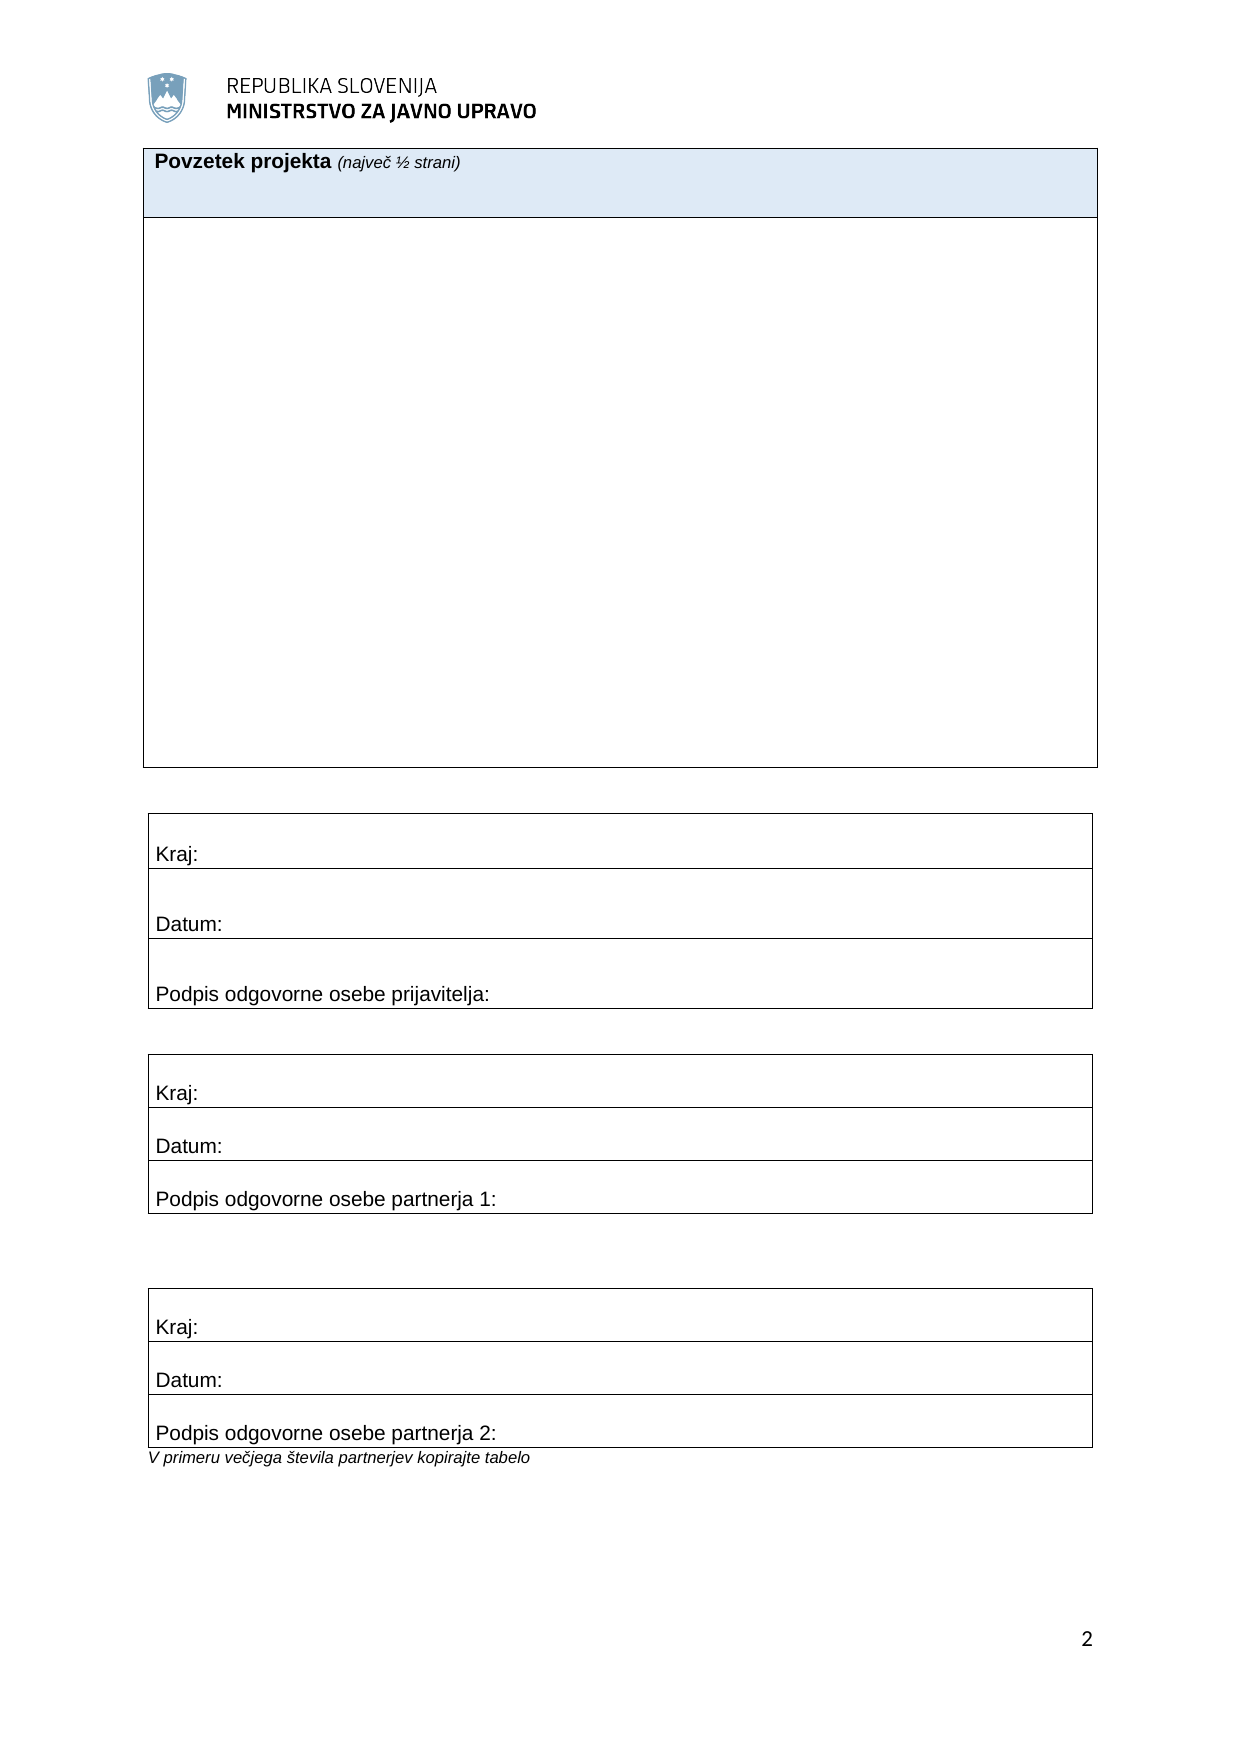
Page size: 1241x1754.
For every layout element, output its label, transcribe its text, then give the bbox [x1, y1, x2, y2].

text V primeru večjega števila partnerjev kopirajte tabelo [148, 1448, 1093, 1467]
table_header Kraj: [149, 1289, 1092, 1341]
table_header Kraj: [149, 1055, 1092, 1107]
picture [147, 73, 537, 125]
table_cell [144, 218, 1097, 767]
table_cell Podpis odgovorne osebe partnerja 2: [149, 1395, 1092, 1447]
table_cell Datum: [149, 1108, 1092, 1159]
table_header Povzetek projekta (največ ½ strani) [144, 149, 1097, 217]
table_cell Datum: [149, 1342, 1092, 1394]
table_header Kraj: [149, 814, 1092, 868]
table_cell Podpis odgovorne osebe prijavitelja: [149, 939, 1092, 1007]
table_cell Datum: [149, 869, 1092, 938]
table_cell Podpis odgovorne osebe partnerja 1: [149, 1161, 1092, 1212]
